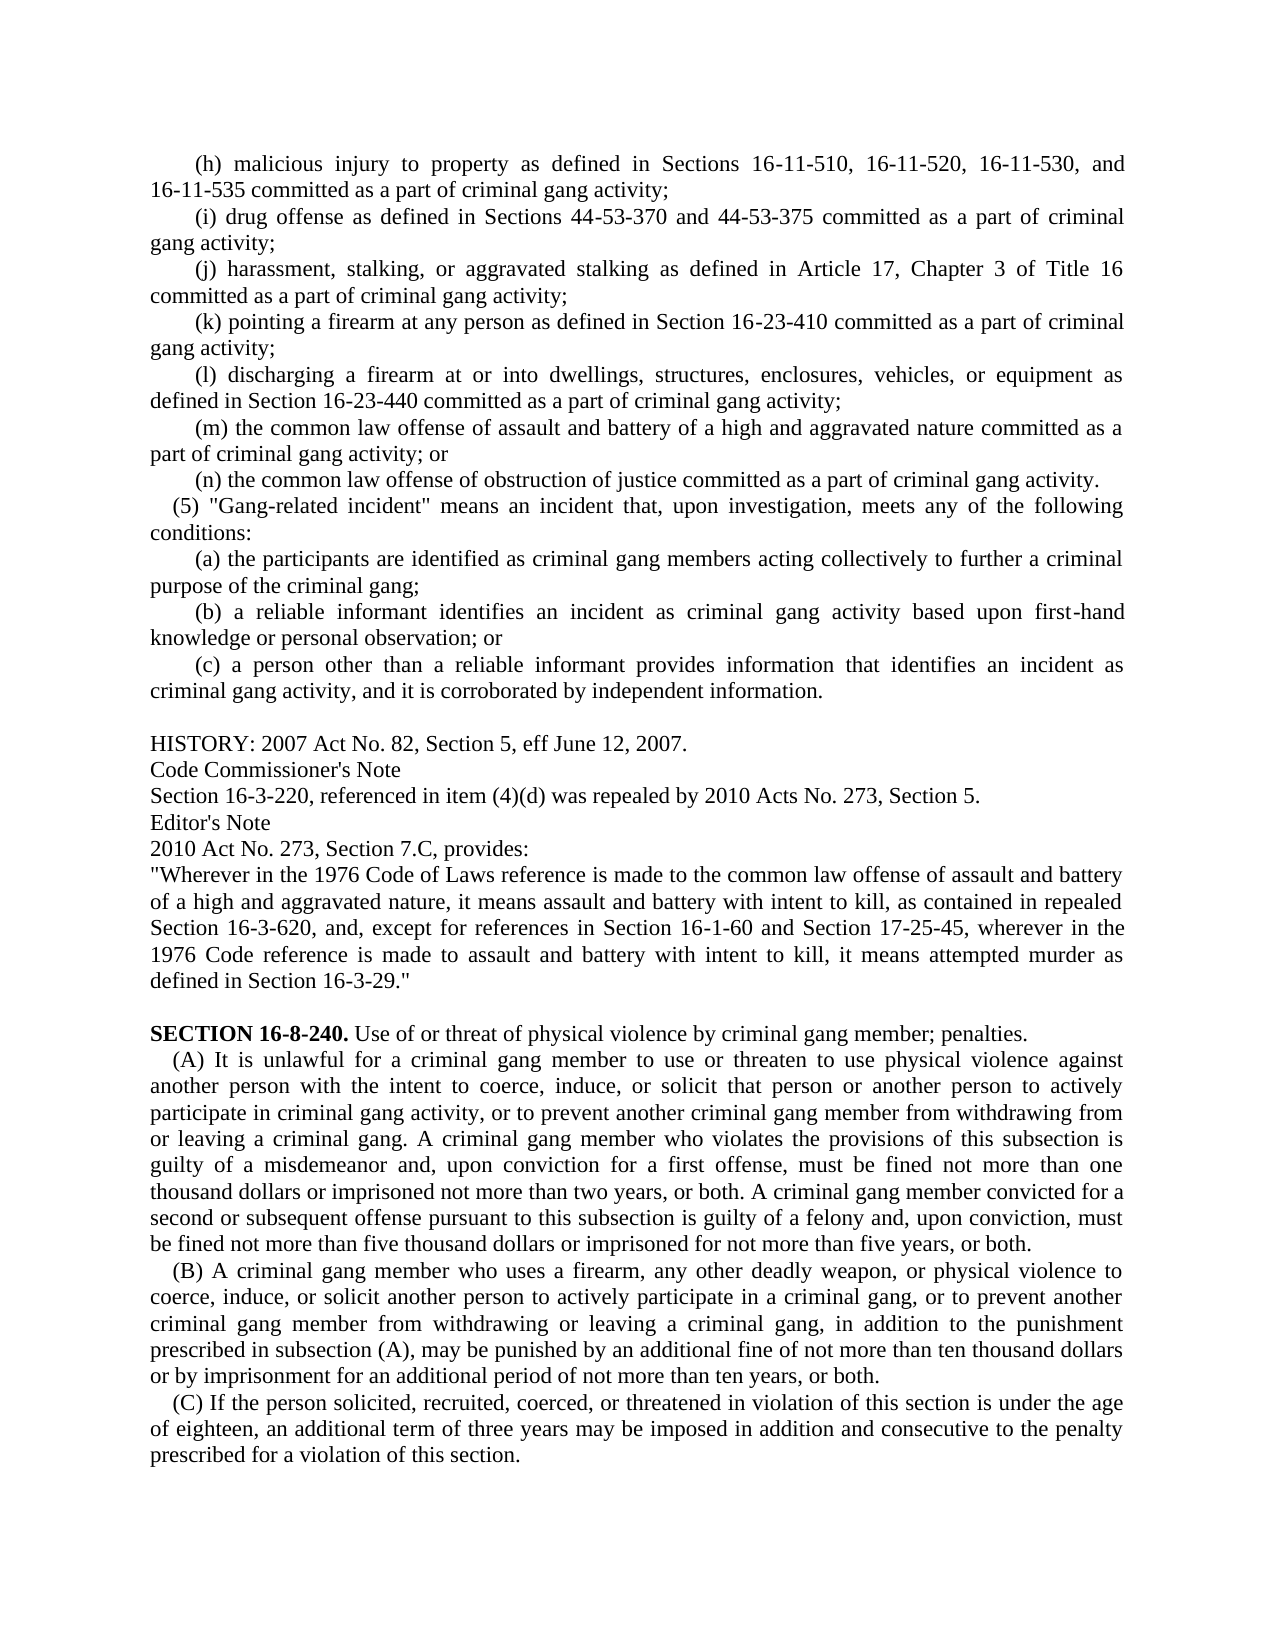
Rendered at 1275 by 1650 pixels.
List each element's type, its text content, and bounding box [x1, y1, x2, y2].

text (B) A criminal gang member who uses a firearm, any other deadly weapon, or physical violence to coerce, induce, or solicit another person to actively participate in a criminal gang, or to prevent another criminal gang member from withdrawing or leaving a criminal gang, in addition to the punishment prescribed in subsection (A), may be punished by an additional fine of not more than ten thousand dollars or by imprisonment for an additional period of not more than ten years, or both. [150, 1257, 1125, 1389]
text Section 16-3-220, referenced in item (4)(d) was repealed by 2010 Acts No. 273, Section 5. [150, 782, 1125, 809]
text Code Commissioner's Note [150, 756, 1125, 782]
text (b) a reliable informant identifies an incident as criminal gang activity based upon first-hand knowledge or personal observation; or [150, 598, 1125, 651]
text (5) "Gang-related incident" means an incident that, upon investigation, meets any of the following conditions: [150, 493, 1125, 545]
text (n) the common law offense of obstruction of justice committed as a part of criminal gang activity. [150, 466, 1125, 493]
text (i) drug offense as defined in Sections 44-53-370 and 44-53-375 committed as a part of criminal gang activity; [150, 203, 1125, 255]
text 2010 Act No. 273, Section 7.C, provides: [150, 835, 1125, 862]
text (a) the participants are identified as criminal gang members acting collectively to further a criminal purpose of the criminal gang; [150, 545, 1125, 598]
text (l) discharging a firearm at or into dwellings, structures, enclosures, vehicles, or equipment as defined in Section 16-23-440 committed as a part of criminal gang activity; [150, 361, 1125, 413]
text HISTORY: 2007 Act No. 82, Section 5, eff June 12, 2007. [150, 730, 1125, 756]
text (j) harassment, stalking, or aggravated stalking as defined in Article 17, Chapter 3 of Title 16 committed as a part of criminal gang activity; [150, 255, 1125, 308]
text (c) a person other than a reliable informant provides information that identifies an incident as criminal gang activity, and it is corroborated by independent information. [150, 651, 1125, 703]
text Editor's Note [150, 809, 1125, 835]
text (m) the common law offense of assault and battery of a high and aggravated nature committed as a part of criminal gang activity; or [150, 413, 1125, 466]
text (A) It is unlawful for a criminal gang member to use or threaten to use physical violence against another person with the intent to coerce, induce, or solicit that person or another person to actively participate in criminal gang activity, or to prevent another criminal gang member from withdrawing from or leaving a criminal gang. A criminal gang member who violates the provisions of this subsection is guilty of a misdemeanor and, upon conviction for a first offense, must be fined not more than one thousand dollars or imprisoned not more than two years, or both. A criminal gang member convicted for a second or subsequent offense pursuant to this subsection is guilty of a felony and, upon conviction, must be fined not more than five thousand dollars or imprisoned for not more than five years, or both. [150, 1046, 1125, 1257]
text "Wherever in the 1976 Code of Laws reference is made to the common law offense of assault and battery of a high and aggravated nature, it means assault and battery with intent to kill, as contained in repealed Section 16-3-620, and, except for references in Section 16-1-60 and Section 17-25-45, wherever in the 1976 Code reference is made to assault and battery with intent to kill, it means attempted murder as defined in Section 16-3-29." [150, 862, 1125, 993]
text SECTION 16-8-240. Use of or threat of physical violence by criminal gang member; penalties. [150, 1020, 1125, 1046]
text (C) If the person solicited, recruited, coerced, or threatened in violation of this section is under the age of eighteen, an additional term of three years may be imposed in addition and consecutive to the penalty prescribed for a violation of this section. [150, 1389, 1125, 1468]
text (h) malicious injury to property as defined in Sections 16-11-510, 16-11-520, 16-11-530, and 16-11-535 committed as a part of criminal gang activity; [150, 150, 1125, 203]
text (k) pointing a firearm at any person as defined in Section 16-23-410 committed as a part of criminal gang activity; [150, 308, 1125, 361]
